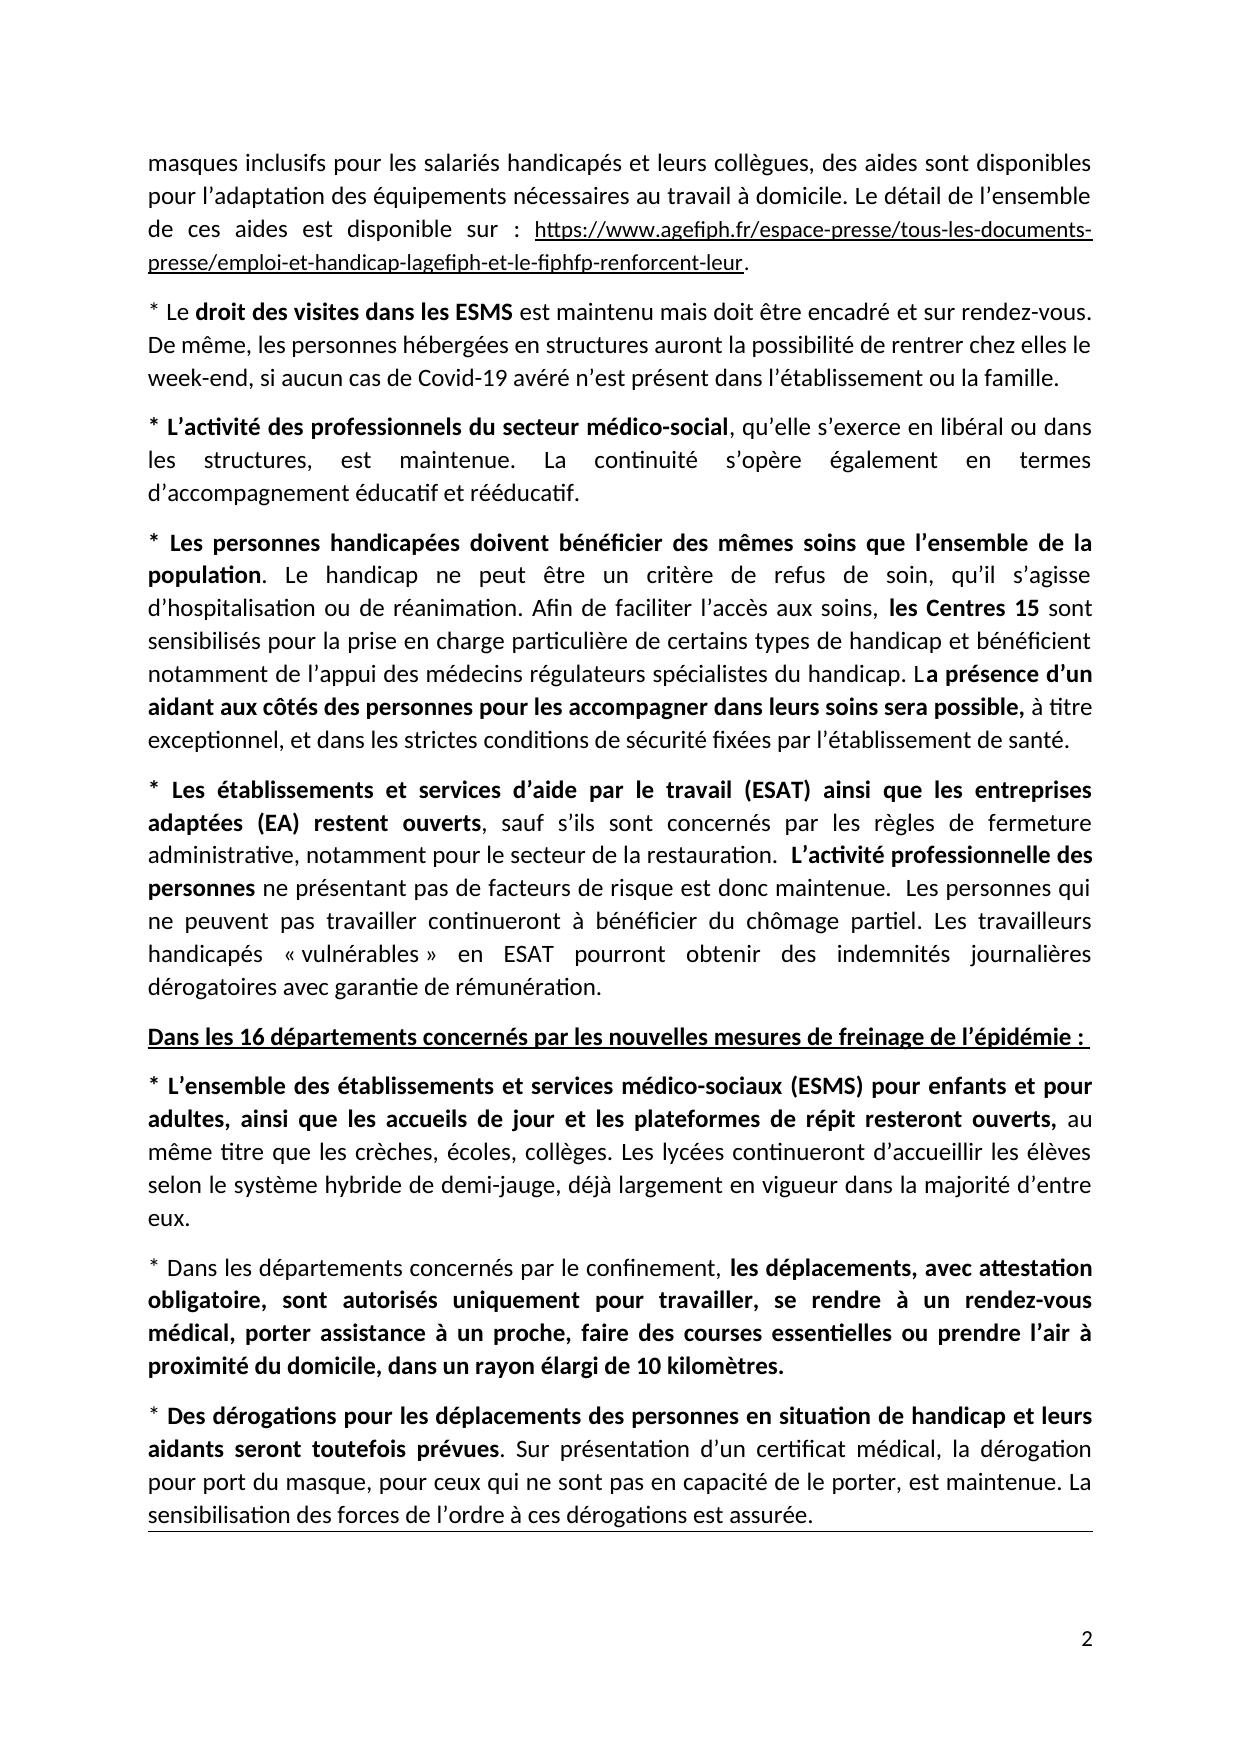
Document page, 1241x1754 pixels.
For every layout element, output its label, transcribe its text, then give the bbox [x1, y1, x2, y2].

text * Les établissements et services d’aide par le travail (ESAT) ainsi que les entreprises adaptées (EA) restent ouverts, sauf s’ils sont concernés par les règles de fermeture administrative, notamment pour le secteur de la restauration. L’activité professionnelle des personnes ne présentant pas de facteurs de risque est donc maintenue. Les personnes qui ne peuvent pas travailler continueront à bénéficier du chômage partiel. Les travailleurs handicapés « vulnérables » en ESAT pourront obtenir des indemnités journalières dérogatoires avec garantie de rémunération. [148, 774, 1093, 1002]
text * Les personnes handicapées doivent bénéficier des mêmes soins que l’ensemble de la population. Le handicap ne peut être un critère de refus de soin, qu’il s’agisse d’hospitalisation ou de réanimation. Afin de faciliter l’accès aux soins, les Centres 15 sont sensibilisés pour la prise en charge particulière de certains types de handicap et bénéficient notamment de l’appui des médecins régulateurs spécialistes du handicap. La présence d’un aidant aux côtés des personnes pour les accompagner dans leurs soins sera possible, à titre exceptionnel, et dans les strictes conditions de sécurité fixées par l’établissement de santé. [148, 527, 1093, 755]
text * Des dérogations pour les déplacements des personnes en situation de handicap et leurs aidants seront toutefois prévues. Sur présentation d’un certificat médical, la dérogation pour port du masque, pour ceux qui ne sont pas en capacité de le porter, est maintenue. La sensibilisation des forces de l’ordre à ces dérogations est assurée. [148, 1400, 1093, 1531]
text * Le droit des visites dans les ESMS est maintenu mais doit être encadré et sur rendez-vous. De même, les personnes hébergées en structures auront la possibilité de rentrer chez elles le week-end, si aucun cas de Covid-19 avéré n’est présent dans l’établissement ou la famille. [148, 296, 1093, 392]
text * Dans les départements concernés par le confinement, les déplacements, avec attestation obligatoire, sont autorisés uniquement pour travailler, se rendre à un rendez-vous médical, porter assistance à un proche, faire des courses essentielles ou prendre l’air à proximité du domicile, dans un rayon élargi de 10 kilomètres. [148, 1252, 1093, 1381]
text * L’activité des professionnels du secteur médico-social, qu’elle s’exerce en libéral ou dans les structures, est maintenue. La continuité s’opère également en termes d’accompagnement éducatif et rééducatif. [148, 411, 1093, 508]
text Dans les 16 départements concernés par les nouvelles mesures de freinage de l’épidémie : [148, 1021, 1093, 1051]
text * L’ensemble des établissements et services médico-sociaux (ESMS) pour enfants et pour adultes, ainsi que les accueils de jour et les plateformes de répit resteront ouverts, au même titre que les crèches, écoles, collèges. Les lycées continueront d’accueillir les élèves selon le système hybride de demi-jauge, déjà largement en vigueur dans la majorité d’entre eux. [148, 1071, 1093, 1233]
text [148, 148, 1093, 277]
